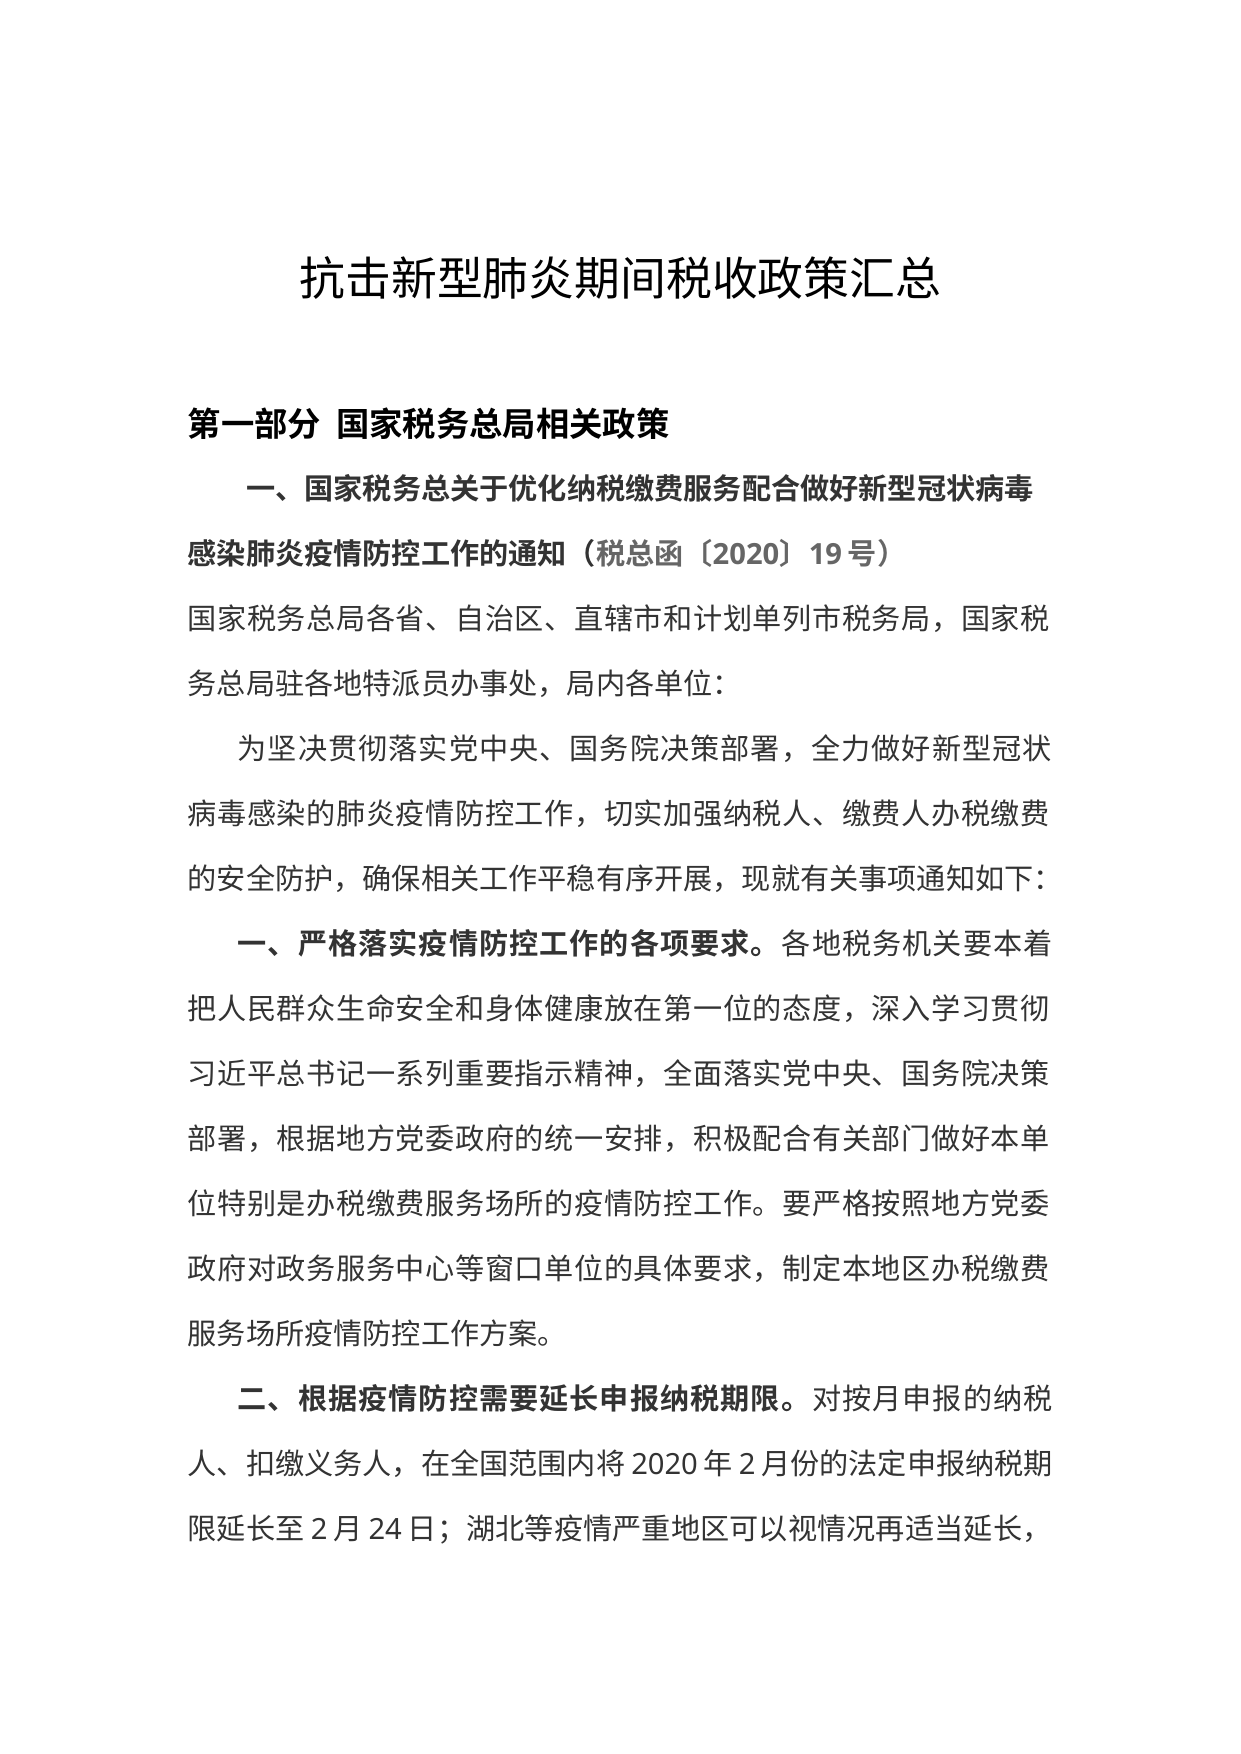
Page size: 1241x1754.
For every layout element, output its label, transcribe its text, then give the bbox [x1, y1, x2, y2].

text 一、国家税务总关于优化纳税缴费服务配合做好新型冠状病毒感染肺炎疫情防控工作的通知（税总函〔2020〕19号） [187, 454, 1053, 584]
text 国家税务总局各省、自治区、直辖市和计划单列市税务局，国家税务总局驻各地特派员办事处，局内各单位： [187, 584, 1053, 714]
text 抗击新型肺炎期间税收政策汇总 [187, 227, 1053, 324]
text 第一部分 国家税务总局相关政策 [187, 389, 1053, 454]
text 一、严格落实疫情防控工作的各项要求。各地税务机关要本着把人民群众生命安全和身体健康放在第一位的态度，深入学习贯彻习近平总书记一系列重要指示精神，全面落实党中央、国务院决策部署，根据地方党委政府的统一安排，积极配合有关部门做好本单位特别是办税缴费服务场所的疫情防控工作。要严格按照地方党委政府对政务服务中心等窗口单位的具体要求，制定本地区办税缴费服务场所疫情防控工作方案。 [187, 909, 1053, 1364]
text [187, 1364, 1053, 1559]
text 为坚决贯彻落实党中央、国务院决策部署，全力做好新型冠状病毒感染的肺炎疫情防控工作，切实加强纳税人、缴费人办税缴费的安全防护，确保相关工作平稳有序开展，现就有关事项通知如下： [187, 714, 1053, 909]
